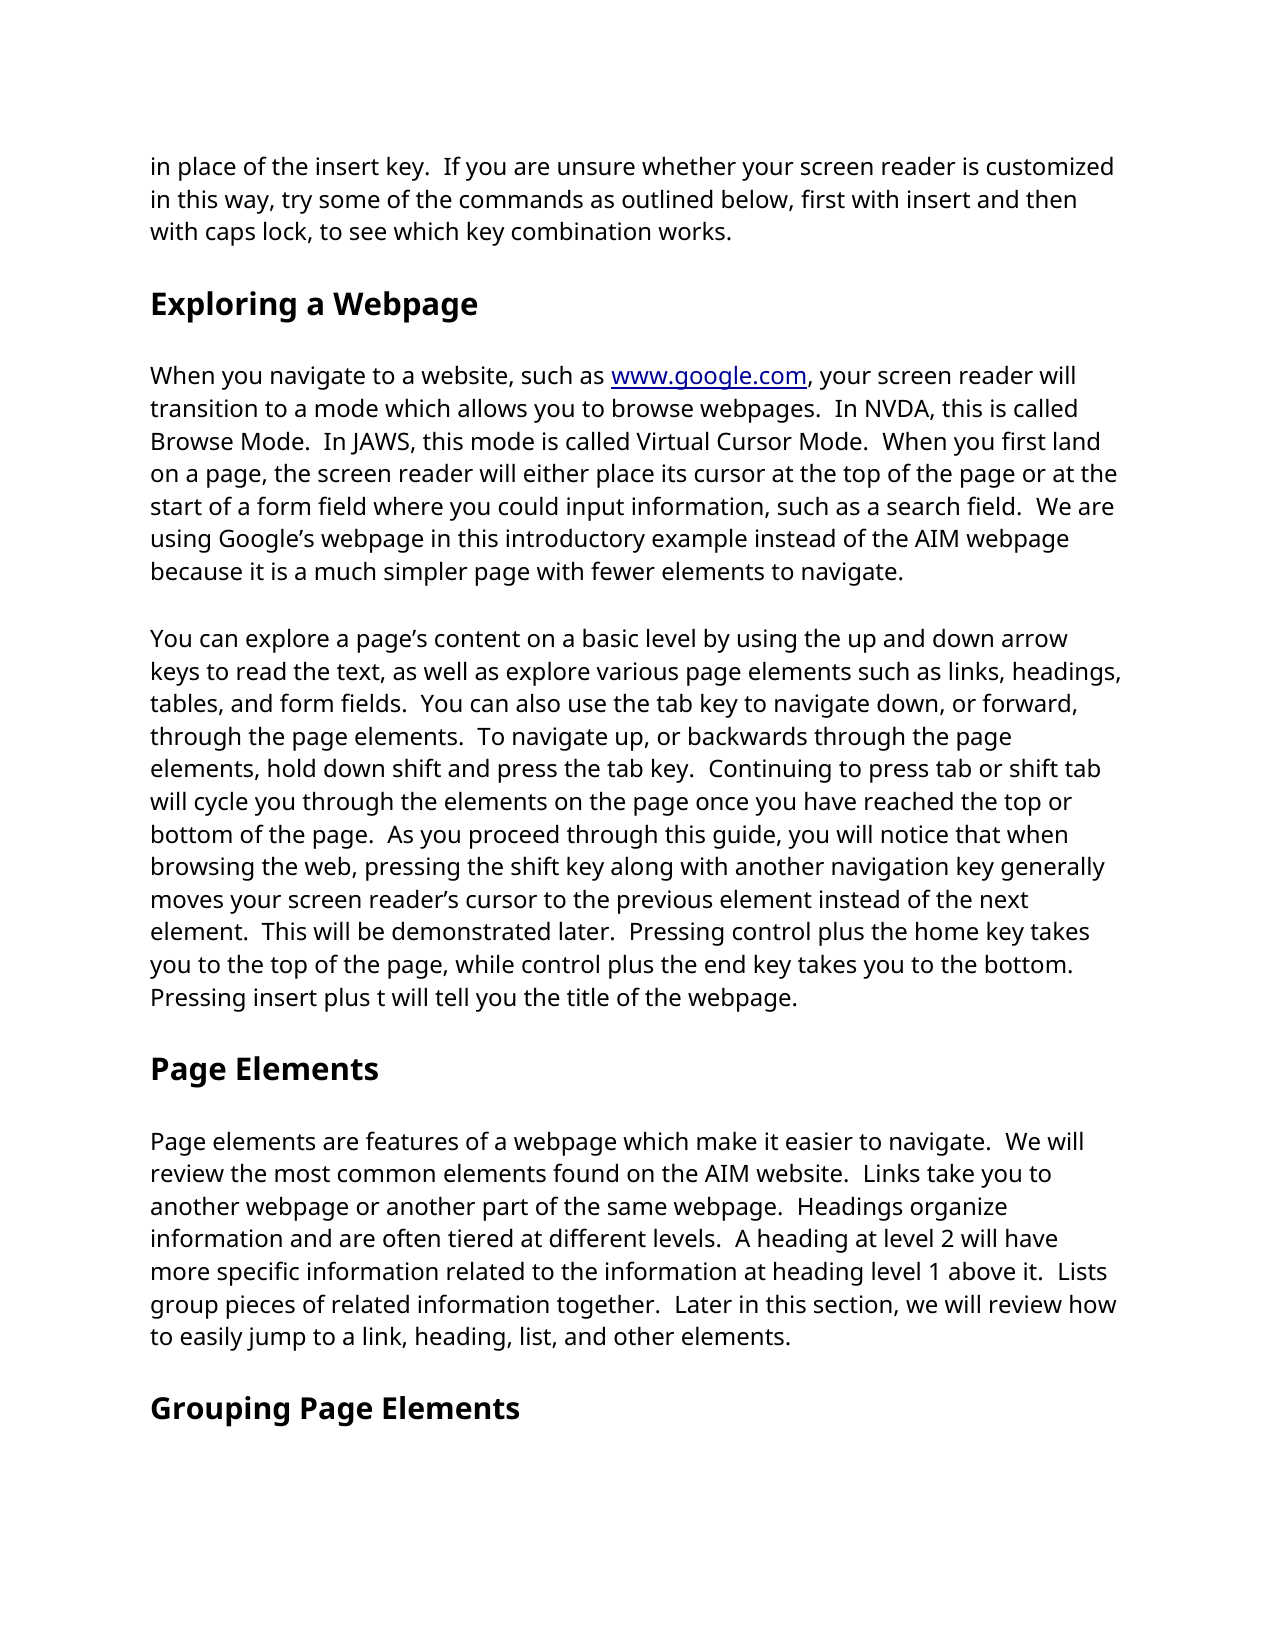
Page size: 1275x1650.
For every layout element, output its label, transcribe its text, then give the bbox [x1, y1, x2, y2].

text Exploring a Webpage [150, 282, 1125, 325]
text Page Elements [150, 1047, 1125, 1090]
text When you navigate to a website, such as www.google.com, your screen reader will transition to a mode which allows you to browse webpages. In NVDA, this is called Browse Mode. In JAWS, this mode is called Virtual Cursor Mode. When you first land on a page, the screen reader will either place its cursor at the top of the page or at the start of a form field where you could input information, such as a search field. We are using Google’s webpage in this introductory example instead of the AIM webpage because it is a much simpler page with fewer elements to navigate. [150, 359, 1125, 587]
text Page elements are features of a webpage which make it easier to navigate. We will review the most common elements found on the AIM website. Links take you to another webpage or another part of the same webpage. Headings organize information and are often tiered at different levels. A heading at level 2 will have more specific information related to the information at heading level 1 above it. Lists group pieces of related information together. Later in this section, we will review how to easily jump to a link, heading, list, and other elements. [150, 1124, 1125, 1353]
text Grouping Page Elements [150, 1387, 1125, 1428]
text You can explore a page’s content on a basic level by using the up and down arrow keys to read the text, as well as explore various page elements such as links, headings, tables, and form fields. You can also use the tab key to navigate down, or forward, through the page elements. To navigate up, or backwards through the page elements, hold down shift and press the tab key. Continuing to press tab or shift tab will cycle you through the elements on the page once you have reached the top or bottom of the page. As you proceed through this guide, you will notice that when browsing the web, pressing the shift key along with another navigation key generally moves your screen reader’s cursor to the previous element instead of the next element. This will be demonstrated later. Pressing control plus the home key takes you to the top of the page, while control plus the end key takes you to the bottom. Pressing insert plus t will tell you the title of the webpage. [150, 622, 1125, 1013]
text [150, 150, 1125, 248]
